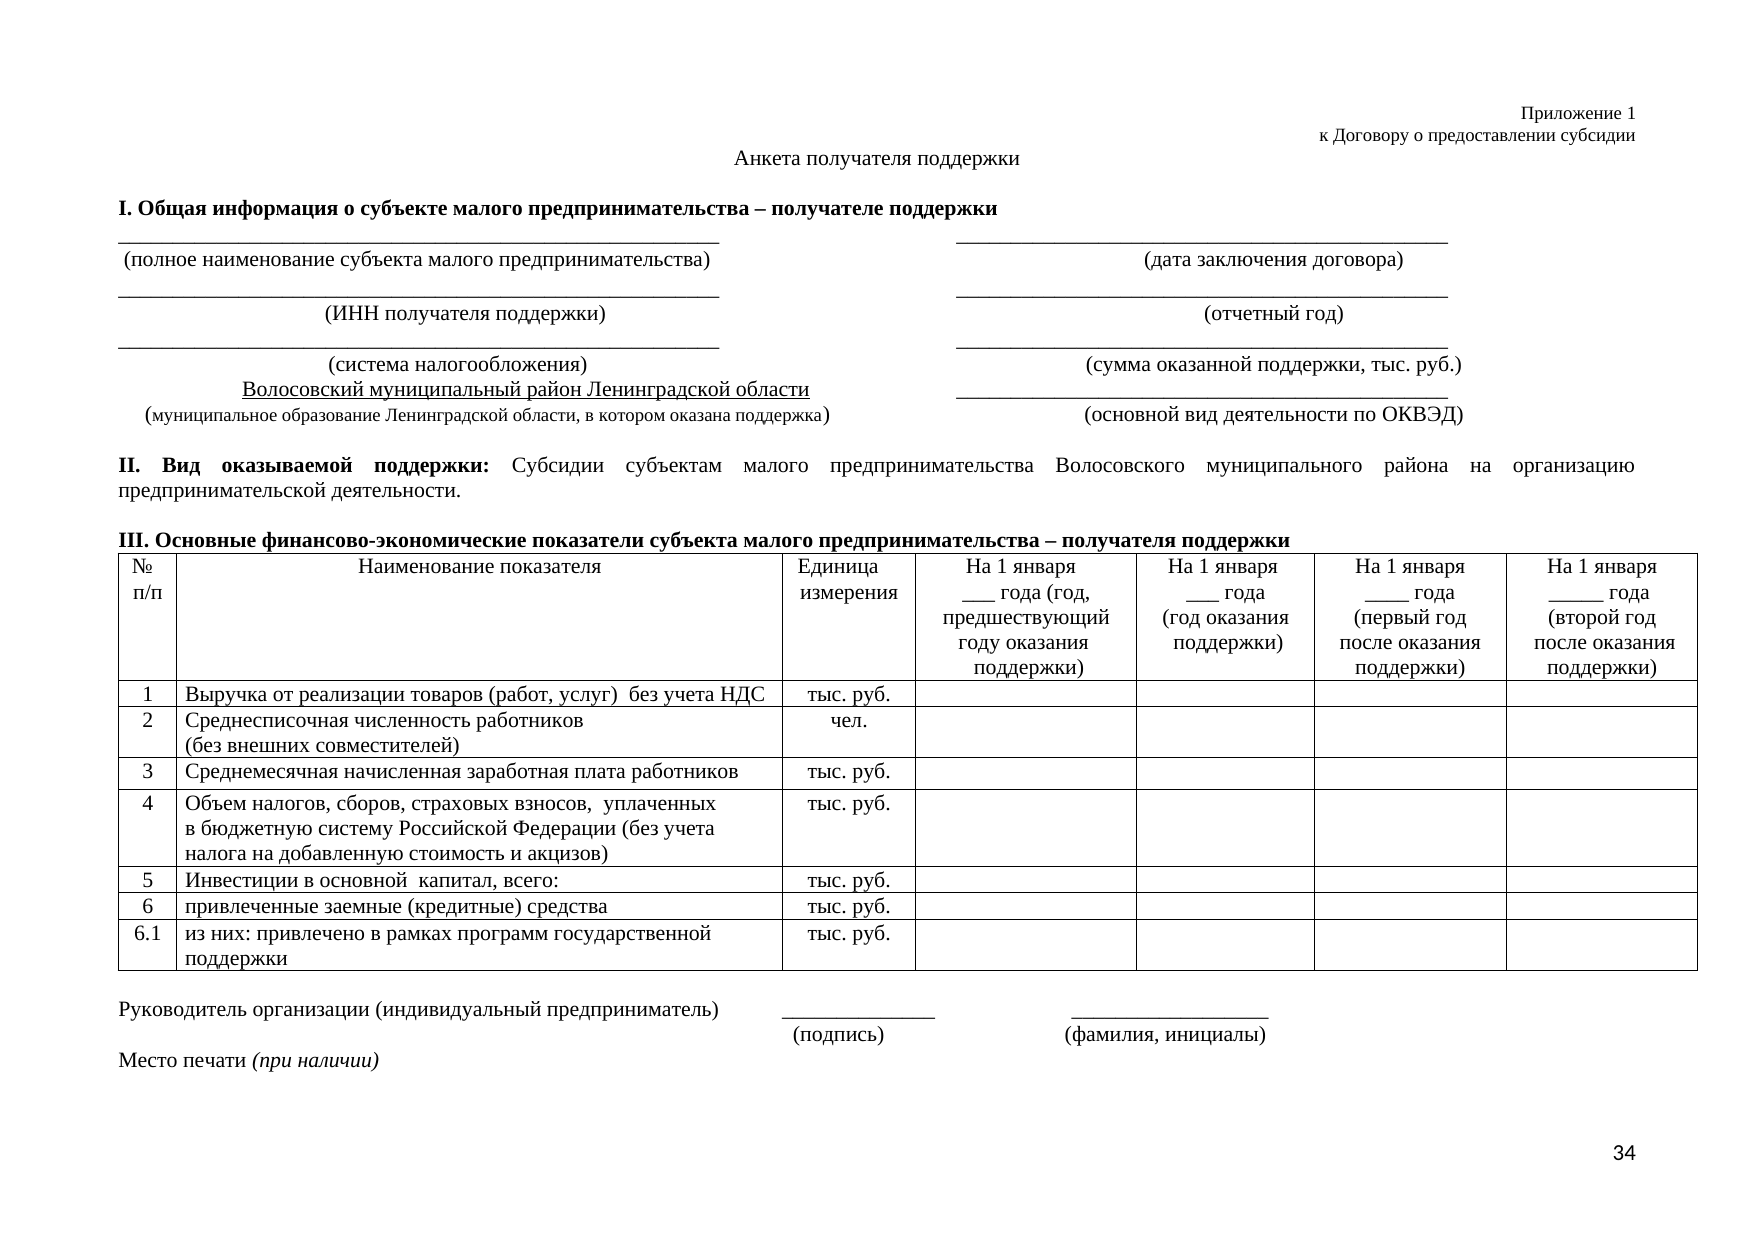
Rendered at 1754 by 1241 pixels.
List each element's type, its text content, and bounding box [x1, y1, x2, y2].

table_cell [916, 681, 1136, 706]
text I. Общая информация о субъекте малого предпринимательства – получателе поддержки [118, 195, 1636, 221]
table_cell (ИНН получателя поддержки) [107, 300, 945, 326]
table_cell [1137, 707, 1314, 757]
table_cell [1137, 758, 1314, 789]
table_cell _______________________________________________________ [107, 275, 945, 300]
table_cell тыс. руб. [783, 790, 915, 866]
table_cell тыс. руб. [783, 681, 915, 706]
table_header На 1 января _____ года (второй год после оказания поддержки) [1507, 554, 1697, 679]
table_cell Инвестиции в основной капитал, всего: [177, 867, 782, 892]
table_cell чел. [783, 707, 915, 757]
text II. Вид оказываемой поддержки: Субсидии субъектам малого предпринимательства Волосовского муниципального района на организацию предпринимательской деятельности. [118, 452, 1636, 502]
table_cell [916, 920, 1136, 970]
table_header _______________________________________________________ [107, 221, 945, 246]
table_cell тыс. руб. [783, 867, 915, 892]
table_cell (сумма оказанной поддержки, тыс. руб.) [945, 351, 1603, 376]
table_cell [1507, 920, 1697, 970]
table_cell 2 [119, 707, 176, 757]
table_cell тыс. руб. [783, 920, 915, 970]
table_cell [916, 867, 1136, 892]
table_cell [1315, 790, 1506, 866]
table_cell _____________________________________________ [945, 275, 1603, 300]
table_cell Объем налогов, сборов, страховых взносов, уплаченных в бюджетную систему Российской Федерации (без учета налога на добавленную стоимость и акцизов) [177, 790, 782, 866]
table_header _____________________________________________ [945, 221, 1603, 246]
table_cell [1315, 681, 1506, 706]
table_cell _____________________________________________ [945, 376, 1603, 401]
table_cell _______________________________________________________ [107, 326, 945, 351]
table_cell [1315, 920, 1506, 970]
text (подпись) (фамилия, инициалы) [118, 1021, 1636, 1047]
table_header Наименование показателя [177, 554, 782, 679]
table_header На 1 января ___ года (год оказания поддержки) [1137, 554, 1314, 679]
table_cell [916, 893, 1136, 918]
text III. Основные финансово-экономические показатели субъекта малого предпринимательства – получателя поддержки [118, 527, 1636, 552]
table_cell [1315, 867, 1506, 892]
table_cell (основной вид деятельности по ОКВЭД) [945, 401, 1603, 426]
table_header На 1 января ___ года (год, предшествующий году оказания поддержки) [916, 554, 1136, 679]
table_cell 5 [119, 867, 176, 892]
text Руководитель организации (индивидуальный предприниматель) ______________ __________________ [118, 996, 1636, 1021]
table_cell [916, 790, 1136, 866]
table_cell [1315, 707, 1506, 757]
table_cell (полное наименование субъекта малого предпринимательства) [107, 246, 945, 275]
table_header Единица измерения [783, 554, 915, 679]
table_cell (отчетный год) [945, 300, 1603, 326]
text Анкета получателя поддержки [118, 145, 1636, 170]
table_cell тыс. руб. [783, 758, 915, 789]
table_cell [1507, 790, 1697, 866]
table_cell 3 [119, 758, 176, 789]
table_cell [916, 707, 1136, 757]
table_cell [916, 758, 1136, 789]
table_cell [1507, 867, 1697, 892]
table_cell (система налогообложения) [107, 351, 945, 376]
table_header На 1 января ____ года (первый год после оказания поддержки) [1315, 554, 1506, 679]
table_cell (дата заключения договора) [945, 246, 1603, 275]
table_cell Волосовский муниципальный район Ленинградской области [107, 376, 945, 401]
table_cell [1507, 681, 1697, 706]
table_cell [1137, 893, 1314, 918]
table_cell [1507, 758, 1697, 789]
table_cell привлеченные заемные (кредитные) средства [177, 893, 782, 918]
table_cell 4 [119, 790, 176, 866]
table_cell [1507, 707, 1697, 757]
table_header № п/п [119, 554, 176, 679]
table_cell [1137, 867, 1314, 892]
table_cell [1507, 893, 1697, 918]
table_cell [1137, 790, 1314, 866]
table_cell Среднемесячная начисленная заработная плата работников [177, 758, 782, 789]
table_cell 6 [119, 893, 176, 918]
table_cell из них: привлечено в рамках программ государственной поддержки [177, 920, 782, 970]
table_cell 6.1 [119, 920, 176, 970]
table_cell [1137, 681, 1314, 706]
table_cell Выручка от реализации товаров (работ, услуг) без учета НДС [177, 681, 782, 706]
table_cell 1 [119, 681, 176, 706]
table_cell [1137, 920, 1314, 970]
table_cell _____________________________________________ [945, 326, 1603, 351]
table_cell тыс. руб. [783, 893, 915, 918]
text Приложение 1 [118, 102, 1636, 123]
text к Договору о предоставлении субсидии [118, 123, 1636, 145]
text Место печати (при наличии) [118, 1047, 1636, 1072]
table_cell (муниципальное образование Ленинградской области, в котором оказана поддержка) [107, 401, 945, 426]
table_cell [1315, 758, 1506, 789]
table_cell [1315, 893, 1506, 918]
table_cell Среднесписочная численность работников (без внешних совместителей) [177, 707, 782, 757]
